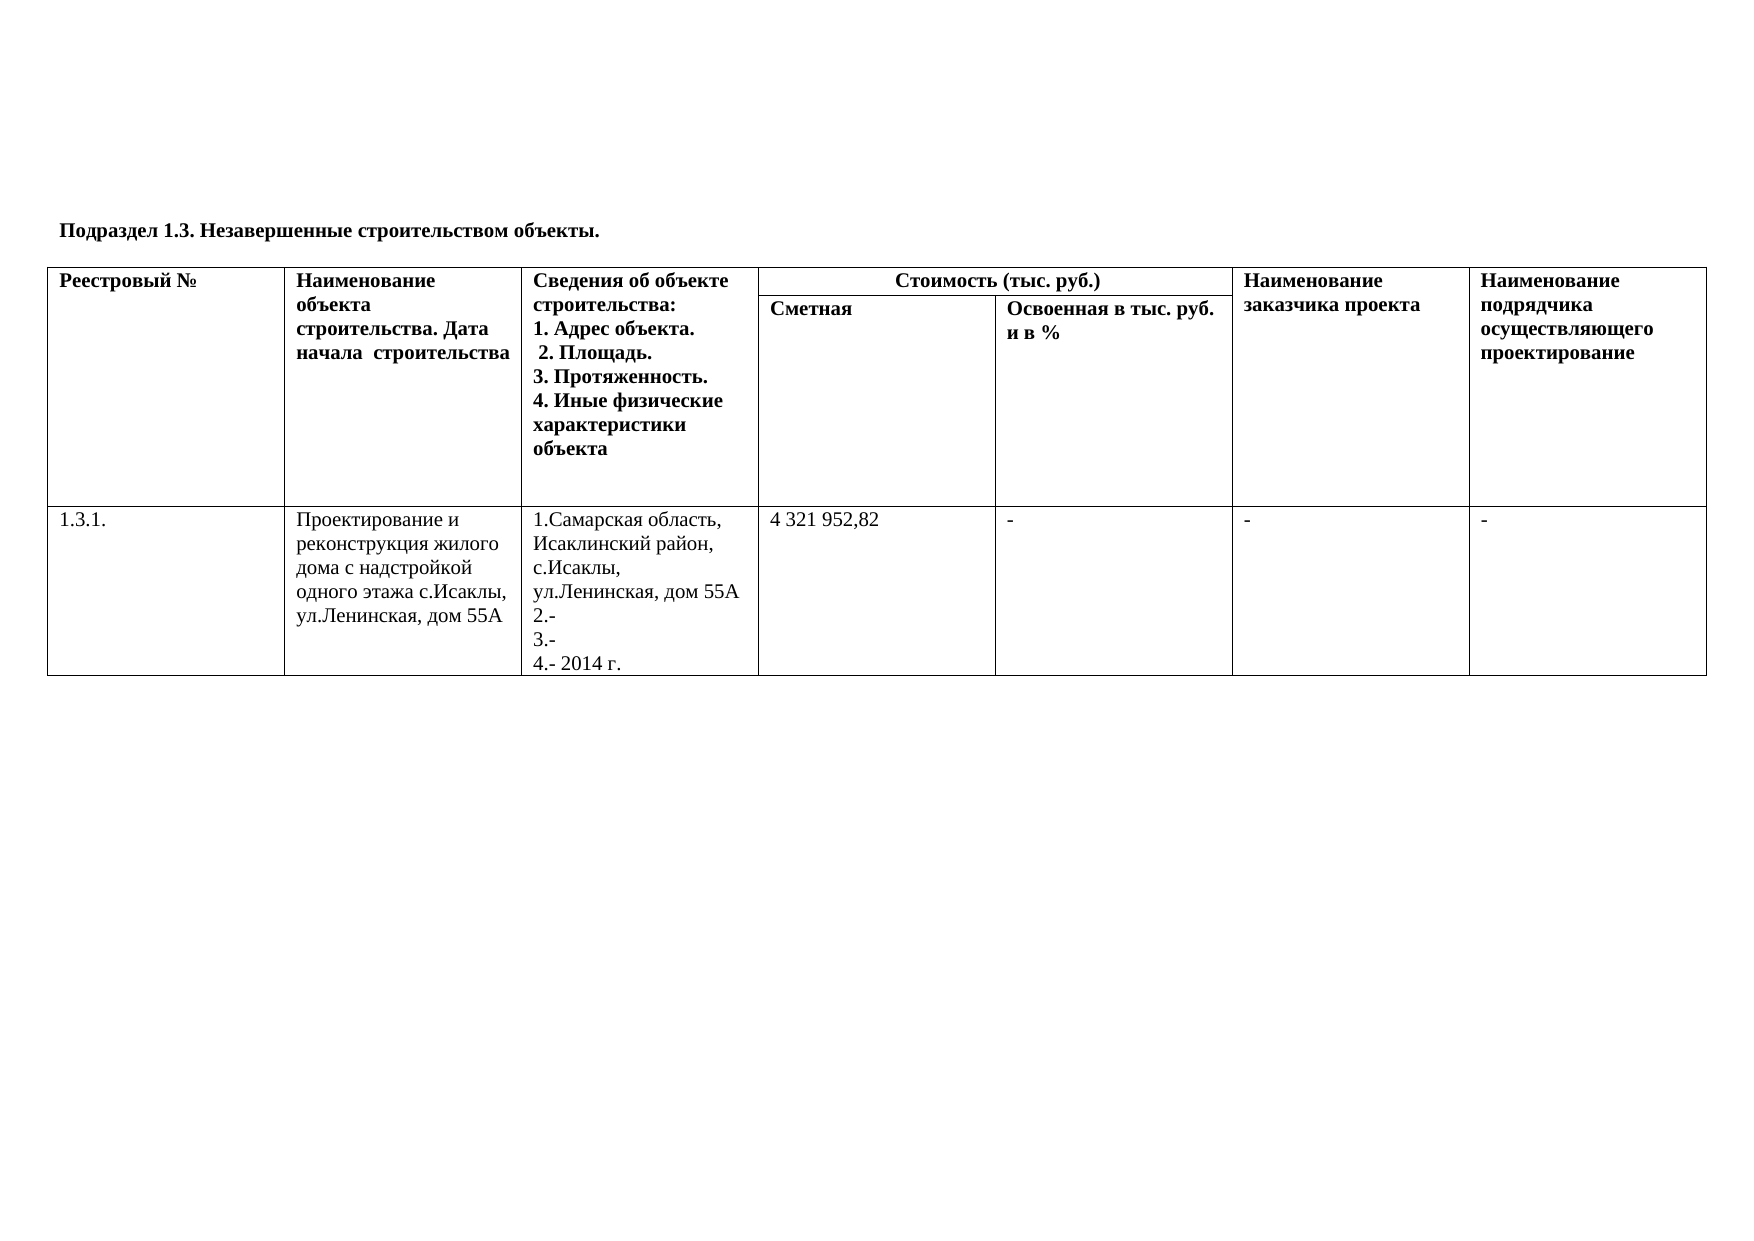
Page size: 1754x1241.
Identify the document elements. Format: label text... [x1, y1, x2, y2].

table_header Наименование заказчика проекта [1233, 268, 1469, 506]
table_cell 4 321 952,82 [759, 507, 995, 675]
table_header Сведения об объекте строительства: 1. Адрес объекта. 2. Площадь. 3. Протяженность. 4. Иные физические характеристики объекта [522, 268, 758, 506]
table_header Наименование подрядчика осуществляющего проектирование [1470, 268, 1706, 506]
text Подраздел 1.3. Незавершенные строительством объекты. [59, 218, 1695, 242]
table_cell - [996, 507, 1232, 675]
table_cell Сметная [759, 296, 995, 506]
table_cell - [1470, 507, 1706, 675]
table_header Наименование объекта строительства. Дата начала строительства [285, 268, 521, 506]
table_header Стоимость (тыс. руб.) [759, 268, 1232, 295]
table_cell - [1233, 507, 1469, 675]
table_header Реестровый № [48, 268, 284, 506]
table_cell 1.3.1. [48, 507, 284, 675]
table_cell Освоенная в тыс. руб. и в % [996, 296, 1232, 506]
table_cell 1.Самарская область, Исаклинский район, с.Исаклы, ул.Ленинская, дом 55А 2.- 3.- 4.- 2014 г. [522, 507, 758, 675]
table_cell Проектирование и реконструкция жилого дома с надстройкой одного этажа с.Исаклы, ул.Ленинская, дом 55А [285, 507, 521, 675]
